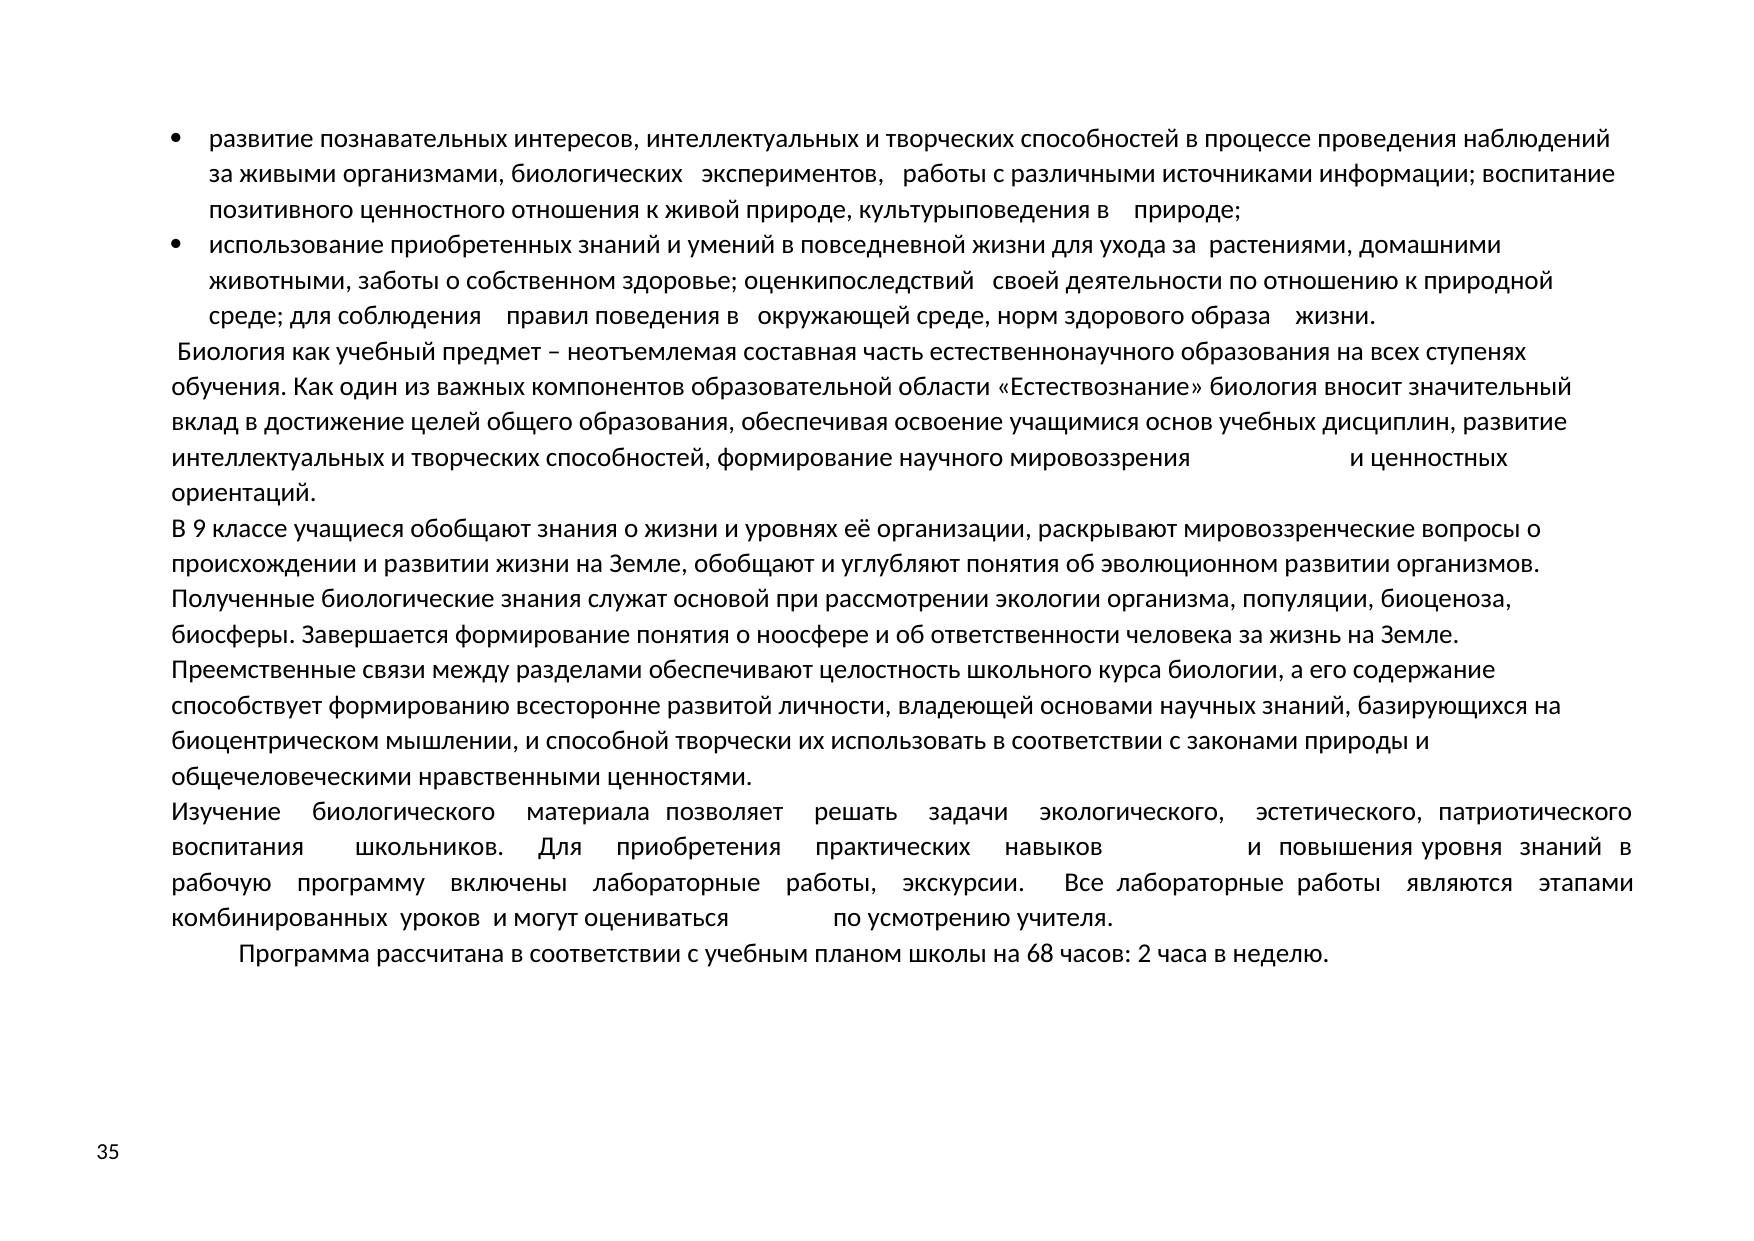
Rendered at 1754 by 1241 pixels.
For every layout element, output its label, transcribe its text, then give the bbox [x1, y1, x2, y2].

list Изучение биологического материала позволяет решать задачи экологического, эстетического, патриотического воспитания школьников. Для приобретения практических навыков и повышения уровня знаний в рабочую программу включены лабораторные работы, экскурсии. Все лабораторные работы являются этапами комбинированных уроков и могут оцениваться по усмотрению учителя. Программа рассчитана в соответствии с учебным планом школы на 68 часов: 2 часа в неделю. [171, 792, 1634, 969]
list иcпользование приобретенных знаний и умений в повседневной жизни для ухода за растениями, домашними животными, заботы о собственном здоровье; оценкипоследствий своей деятельности по отношению к природной среде; для соблюдения правил поведения в окружающей среде, норм здорового образа жизни. [171, 225, 1634, 331]
list Биология как учебный предмет – неотъемлемая составная часть естественнонаучного образования на всех ступенях обучения. Как один из важных компонентов образовательной области «Естествознание» биология вносит значительный вклад в достижение целей общего образования, обеспечивая освоение учащимися основ учебных дисциплин, развитие интеллектуальных и творческих способностей, формирование научного мировоззрения и ценностных ориентаций. [171, 331, 1634, 508]
list развитие познавательных интересов, интеллектуальных и творческих способностей в процессе проведения наблюдений за живыми организмами, биологических экспериментов, работы с различными источниками информации; воспитание позитивного ценностного отношения к живой природе, культурыповедения в природе; [171, 119, 1634, 225]
list Преемственные связи между разделами обеспечивают целостность школьного курса биологии, а его содержание способствует формированию всесторонне развитой личности, владеющей основами научных знаний, базирующихся на биоцентрическом мышлении, и способной творчески их использовать в соответствии с законами природы и общечеловеческими нравственными ценностями. [171, 650, 1634, 792]
list В 9 классе учащиеся обобщают знания о жизни и уровнях её организации, раскрывают мировоззренческие вопросы о происхождении и развитии жизни на Земле, обобщают и углубляют понятия об эволюционном развитии организмов. Полученные биологические знания служат основой при рассмотрении экологии организма, популяции, биоценоза, биосферы. Завершается формирование понятия о ноосфере и об ответственности человека за жизнь на Земле. [171, 508, 1634, 650]
